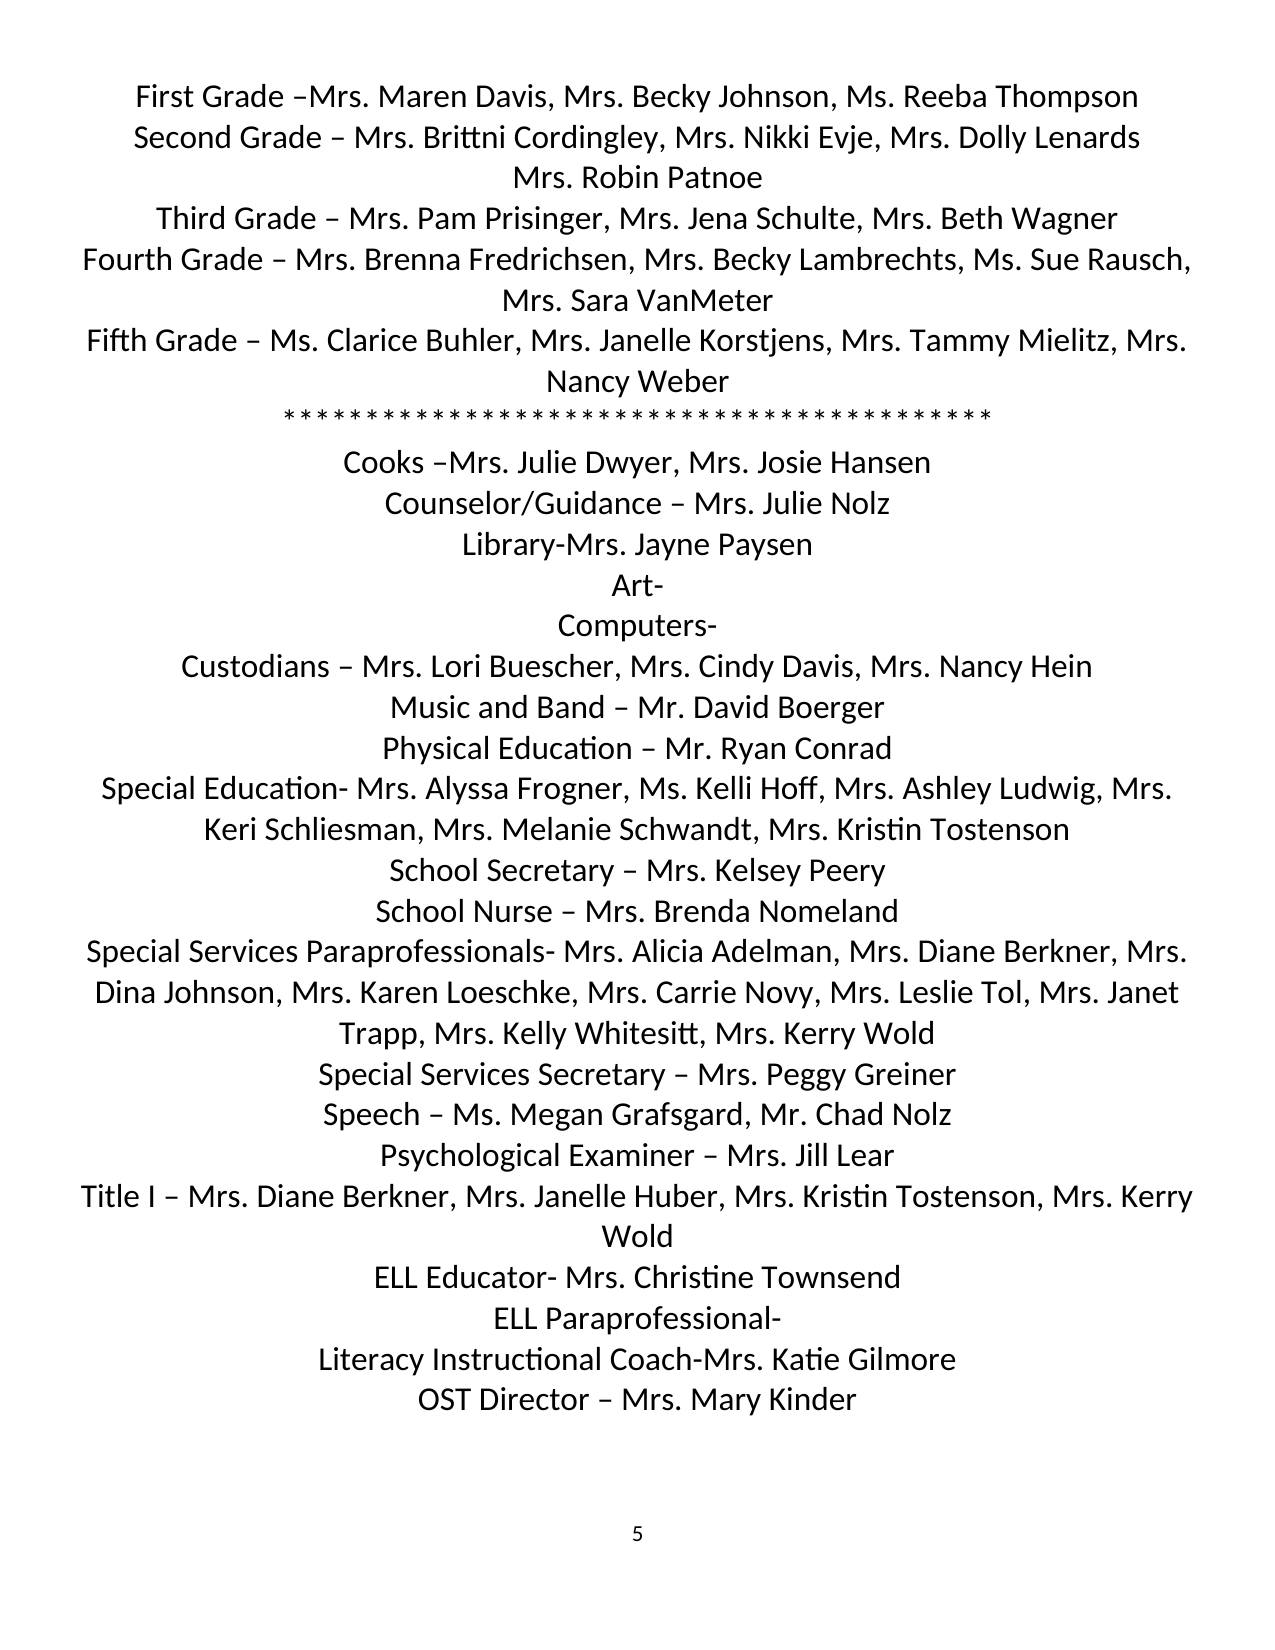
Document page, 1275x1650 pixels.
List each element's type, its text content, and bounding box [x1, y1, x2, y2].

text Special Services Secretary – Mrs. Peggy Greiner [75, 1052, 1200, 1093]
text ELL Paraprofessional- [75, 1297, 1200, 1338]
text First Grade –Mrs. Maren Davis, Mrs. Becky Johnson, Ms. Reeba Thompson [75, 75, 1200, 116]
text School Secretary – Mrs. Kelsey Peery [75, 849, 1200, 889]
text Third Grade – Mrs. Pam Prisinger, Mrs. Jena Schulte, Mrs. Beth Wagner [75, 197, 1200, 238]
text Fifth Grade – Ms. Clarice Buhler, Mrs. Janelle Korstjens, Mrs. Tammy Mielitz, Mrs. Nancy Weber [75, 319, 1200, 401]
text Custodians – Mrs. Lori Buescher, Mrs. Cindy Davis, Mrs. Nancy Hein [75, 645, 1200, 686]
text Computers- [75, 604, 1200, 645]
text Physical Education – Mr. Ryan Conrad [75, 727, 1200, 767]
text Mrs. Robin Patnoe [75, 156, 1200, 197]
text Psychological Examiner – Mrs. Jill Lear [75, 1134, 1200, 1175]
text Literacy Instructional Coach-Mrs. Katie Gilmore [75, 1338, 1200, 1378]
text Title I – Mrs. Diane Berkner, Mrs. Janelle Huber, Mrs. Kristin Tostenson, Mrs. Kerry Wold [75, 1175, 1200, 1256]
text Speech – Ms. Megan Grafsgard, Mr. Chad Nolz [75, 1093, 1200, 1134]
text Special Education- Mrs. Alyssa Frogner, Ms. Kelli Hoff, Mrs. Ashley Ludwig, Mrs. Keri Schliesman, Mrs. Melanie Schwandt, Mrs. Kristin Tostenson [75, 767, 1200, 849]
text Art- [75, 564, 1200, 604]
text OST Director – Mrs. Mary Kinder [75, 1378, 1200, 1419]
text Music and Band – Mr. David Boerger [75, 686, 1200, 727]
text Cooks –Mrs. Julie Dwyer, Mrs. Josie Hansen [75, 442, 1200, 482]
text School Nurse – Mrs. Brenda Nomeland [75, 889, 1200, 930]
text Special Services Paraprofessionals- Mrs. Alicia Adelman, Mrs. Diane Berkner, Mrs. Dina Johnson, Mrs. Karen Loeschke, Mrs. Carrie Novy, Mrs. Leslie Tol, Mrs. Janet Trapp, Mrs. Kelly Whitesitt, Mrs. Kerry Wold [75, 930, 1200, 1052]
text Second Grade – Mrs. Brittni Cordingley, Mrs. Nikki Evje, Mrs. Dolly Lenards [75, 116, 1200, 156]
text ELL Educator- Mrs. Christine Townsend [75, 1256, 1200, 1297]
text Counselor/Guidance – Mrs. Julie Nolz [75, 482, 1200, 523]
text Library-Mrs. Jayne Paysen [75, 523, 1200, 564]
text ******************************************* [75, 401, 1200, 442]
text Fourth Grade – Mrs. Brenna Fredrichsen, Mrs. Becky Lambrechts, Ms. Sue Rausch, Mrs. Sara VanMeter [75, 238, 1200, 319]
